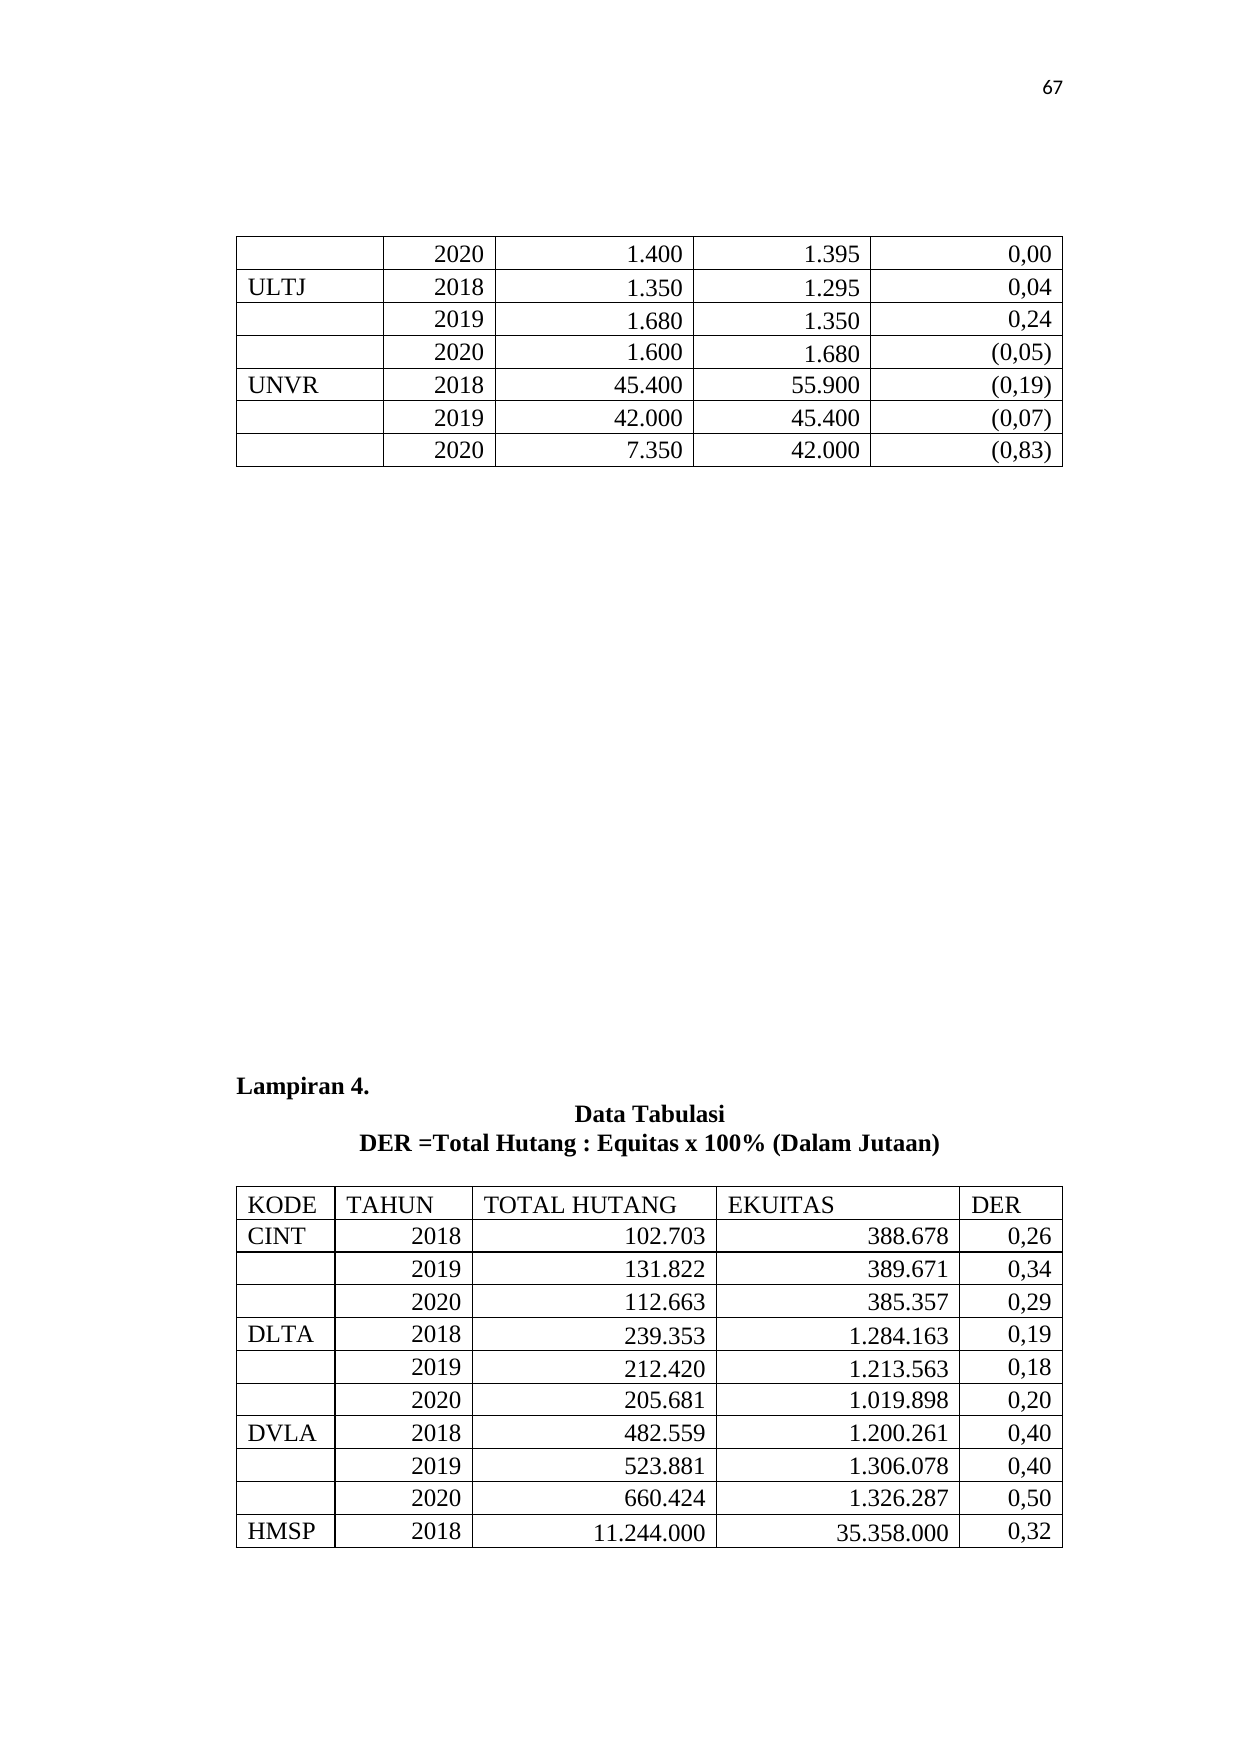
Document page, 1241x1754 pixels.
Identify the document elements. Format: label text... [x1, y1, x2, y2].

table_cell 112.663 [473, 1285, 716, 1317]
table_cell 2019 [384, 401, 495, 433]
table_cell 0,50 [960, 1482, 1062, 1514]
table_cell (0,19) [871, 369, 1062, 400]
table_cell 1.306.078 [717, 1449, 959, 1481]
text Data Tabulasi [236, 1099, 1063, 1128]
table_cell [237, 303, 383, 335]
text Lampiran 4. [236, 1071, 1063, 1099]
table_cell 7.350 [496, 434, 693, 466]
table_cell 2020 [384, 336, 495, 367]
table_cell (0,05) [871, 336, 1062, 367]
table_cell 1.284.163 [717, 1318, 959, 1350]
table_cell 0,29 [960, 1285, 1062, 1317]
table_cell [237, 1449, 334, 1481]
table_cell 0,40 [960, 1416, 1062, 1448]
table_cell 0,19 [960, 1318, 1062, 1350]
table_cell 55.900 [694, 369, 870, 400]
table_cell 2018 [336, 1220, 472, 1251]
table_cell 239.353 [473, 1318, 716, 1350]
table_cell 0,40 [960, 1449, 1062, 1481]
table_cell 1.680 [496, 303, 693, 335]
table_header KODE [237, 1187, 334, 1218]
table_cell 0,18 [960, 1351, 1062, 1383]
table_cell 0,00 [871, 237, 1062, 269]
table_cell 102.703 [473, 1220, 716, 1251]
table_cell 2019 [336, 1449, 472, 1481]
table_cell 0,04 [871, 270, 1062, 302]
table_cell 2018 [384, 270, 495, 302]
table_cell 42.000 [694, 434, 870, 466]
text DER =Total Hutang : Equitas x 100% (Dalam Jutaan) [236, 1128, 1063, 1157]
table_cell [237, 401, 383, 433]
table_cell 2018 [384, 369, 495, 400]
table_cell 212.420 [473, 1351, 716, 1383]
table_cell 0,34 [960, 1253, 1062, 1284]
table_cell 0,26 [960, 1220, 1062, 1251]
table_cell 389.671 [717, 1253, 959, 1284]
table_header DER [960, 1187, 1062, 1218]
table_cell DLTA [237, 1318, 334, 1350]
table_cell 385.357 [717, 1285, 959, 1317]
table_cell 2020 [384, 434, 495, 466]
table_cell 0,20 [960, 1384, 1062, 1415]
table_cell 2018 [336, 1515, 472, 1547]
table_cell 1.326.287 [717, 1482, 959, 1514]
table_cell 1.680 [694, 336, 870, 367]
table_cell [237, 336, 383, 367]
table_cell 1.350 [496, 270, 693, 302]
table_cell 45.400 [496, 369, 693, 400]
table_cell 482.559 [473, 1416, 716, 1448]
table_cell 42.000 [496, 401, 693, 433]
table_cell 523.881 [473, 1449, 716, 1481]
table_cell 1.200.261 [717, 1416, 959, 1448]
table_cell 131.822 [473, 1253, 716, 1284]
table_cell 11.244.000 [473, 1515, 716, 1547]
table_header EKUITAS [717, 1187, 959, 1218]
table_cell 2020 [336, 1384, 472, 1415]
table_cell 2018 [336, 1416, 472, 1448]
table_cell 2019 [336, 1253, 472, 1284]
table_header TOTAL HUTANG [473, 1187, 716, 1218]
table_cell 0,24 [871, 303, 1062, 335]
table_cell 35.358.000 [717, 1515, 959, 1547]
table_cell 45.400 [694, 401, 870, 433]
table_cell 205.681 [473, 1384, 716, 1415]
table_cell [237, 1285, 334, 1317]
table_cell 1.019.898 [717, 1384, 959, 1415]
table_cell [237, 1351, 334, 1383]
table_header TAHUN [336, 1187, 472, 1218]
table_cell CINT [237, 1220, 334, 1251]
table_cell 1.400 [496, 237, 693, 269]
table_cell (0,83) [871, 434, 1062, 466]
table_cell HMSP [237, 1515, 334, 1547]
table_cell DVLA [237, 1416, 334, 1448]
table_cell 2020 [336, 1285, 472, 1317]
table_cell [237, 1384, 334, 1415]
table_cell UNVR [237, 369, 383, 400]
table_cell 2020 [336, 1482, 472, 1514]
table_cell [237, 1482, 334, 1514]
table_cell [237, 434, 383, 466]
table_cell 1.213.563 [717, 1351, 959, 1383]
table_cell (0,07) [871, 401, 1062, 433]
table_cell 1.395 [694, 237, 870, 269]
table_cell 0,32 [960, 1515, 1062, 1547]
table_cell 2019 [384, 303, 495, 335]
table_cell 1.600 [496, 336, 693, 367]
table_cell [237, 1253, 334, 1284]
table_cell 2020 [384, 237, 495, 269]
table_cell ULTJ [237, 270, 383, 302]
table_cell 660.424 [473, 1482, 716, 1514]
table_cell 1.350 [694, 303, 870, 335]
table_cell 388.678 [717, 1220, 959, 1251]
table_cell 2018 [336, 1318, 472, 1350]
table_cell 2019 [336, 1351, 472, 1383]
table_cell [237, 237, 383, 269]
table_cell 1.295 [694, 270, 870, 302]
